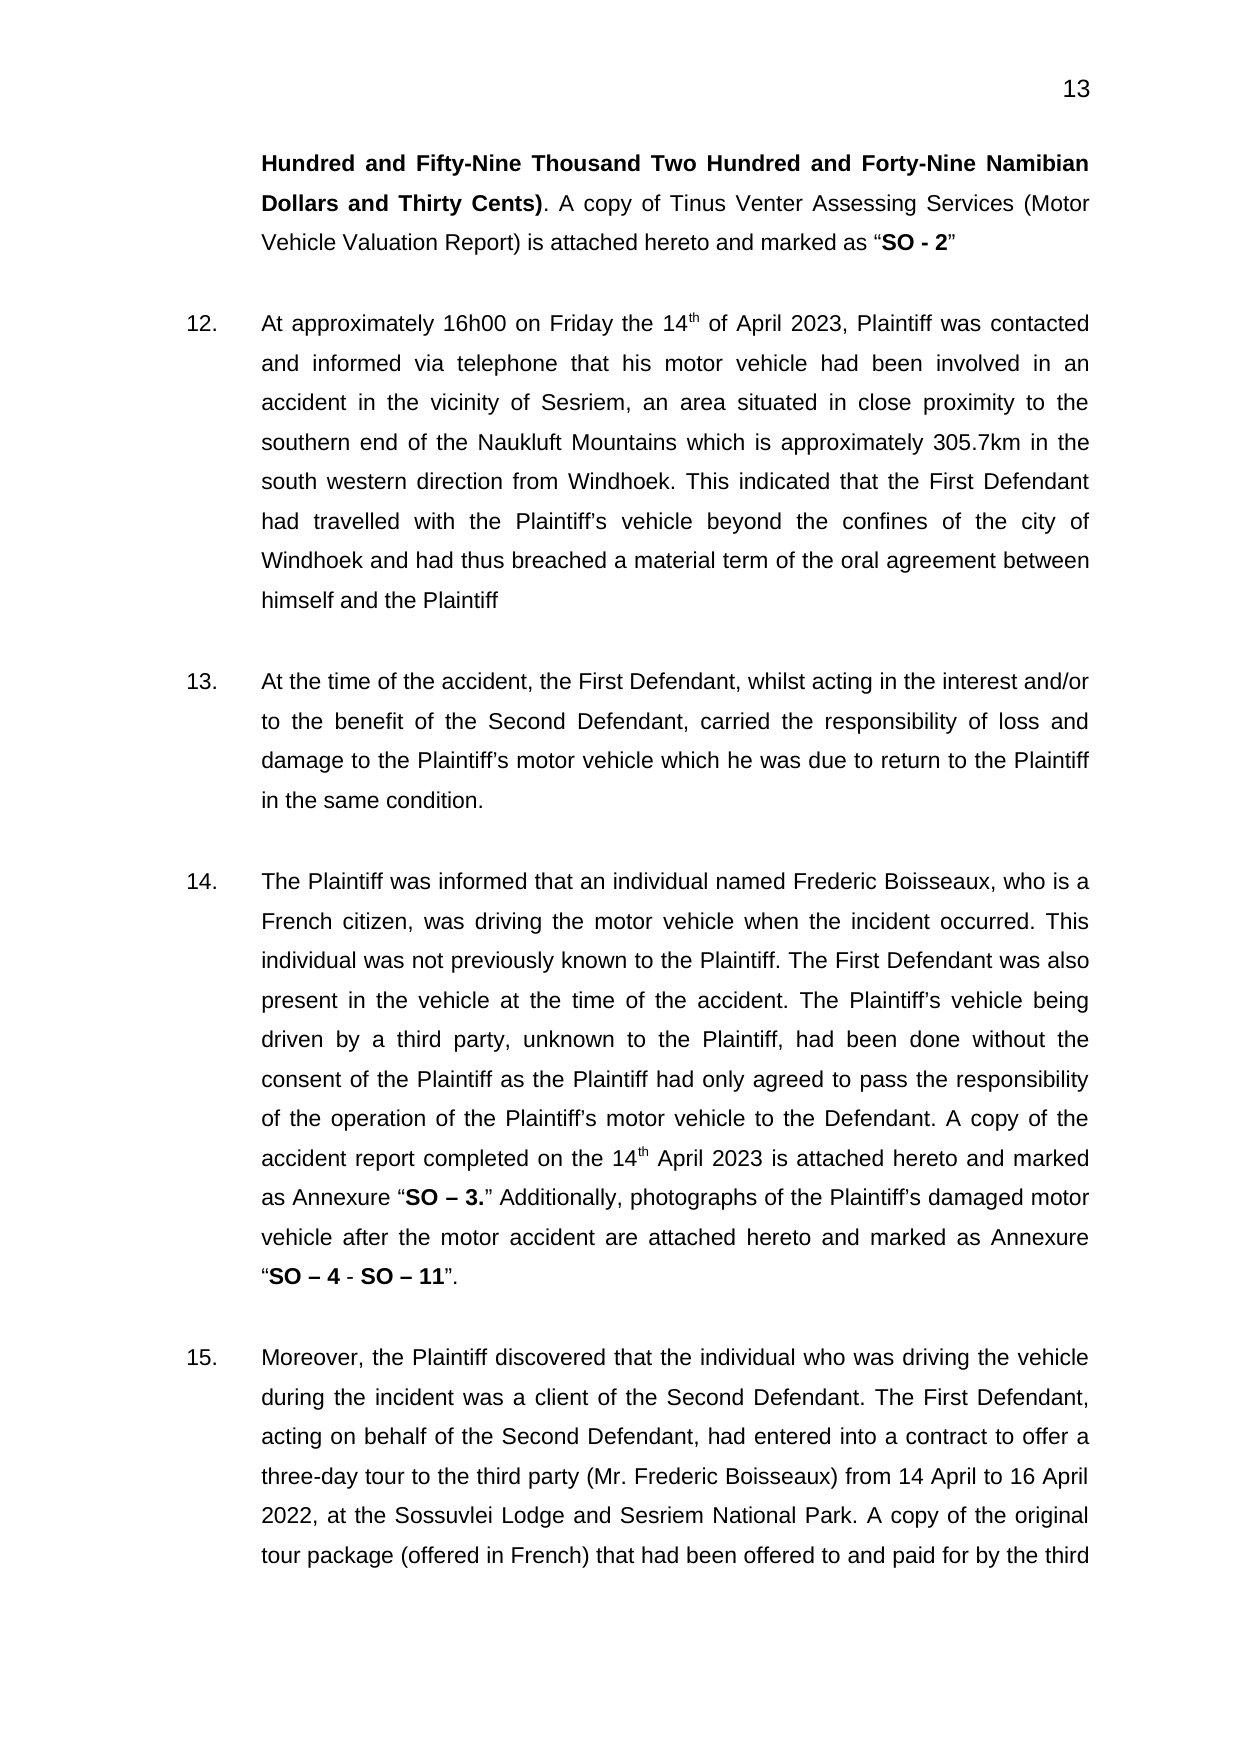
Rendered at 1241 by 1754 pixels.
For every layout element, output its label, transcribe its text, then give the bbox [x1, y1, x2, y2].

list The Plaintiff was informed that an individual named Frederic Boisseaux, who is a French citizen, was driving the motor vehicle when the incident occurred. This individual was not previously known to the Plaintiff. The First Defendant was also present in the vehicle at the time of the accident. The Plaintiff’s vehicle being driven by a third party, unknown to the Plaintiff, had been done without the consent of the Plaintiff as the Plaintiff had only agreed to pass the responsibility of the operation of the Plaintiff’s motor vehicle to the Defendant. A copy of the accident report completed on the 14th April 2023 is attached hereto and marked as Annexure “SO – 3.” Additionally, photographs of the Plaintiff’s damaged motor vehicle after the motor accident are attached hereto and marked as Annexure “SO – 4 - SO – 11”. [186, 868, 1090, 1289]
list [186, 1344, 1090, 1568]
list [186, 150, 1090, 255]
list At the time of the accident, the First Defendant, whilst acting in the interest and/or to the benefit of the Second Defendant, carried the responsibility of loss and damage to the Plaintiff’s motor vehicle which he was due to return to the Plaintiff in the same condition. [186, 668, 1090, 813]
list At approximately 16h00 on Friday the 14th of April 2023, Plaintiff was contacted and informed via telephone that his motor vehicle had been involved in an accident in the vicinity of Sesriem, an area situated in close proximity to the southern end of the Naukluft Mountains which is approximately 305.7km in the south western direction from Windhoek. This indicated that the First Defendant had travelled with the Plaintiff’s vehicle beyond the confines of the city of Windhoek and had thus breached a material term of the oral agreement between himself and the Plaintiff [186, 310, 1090, 613]
